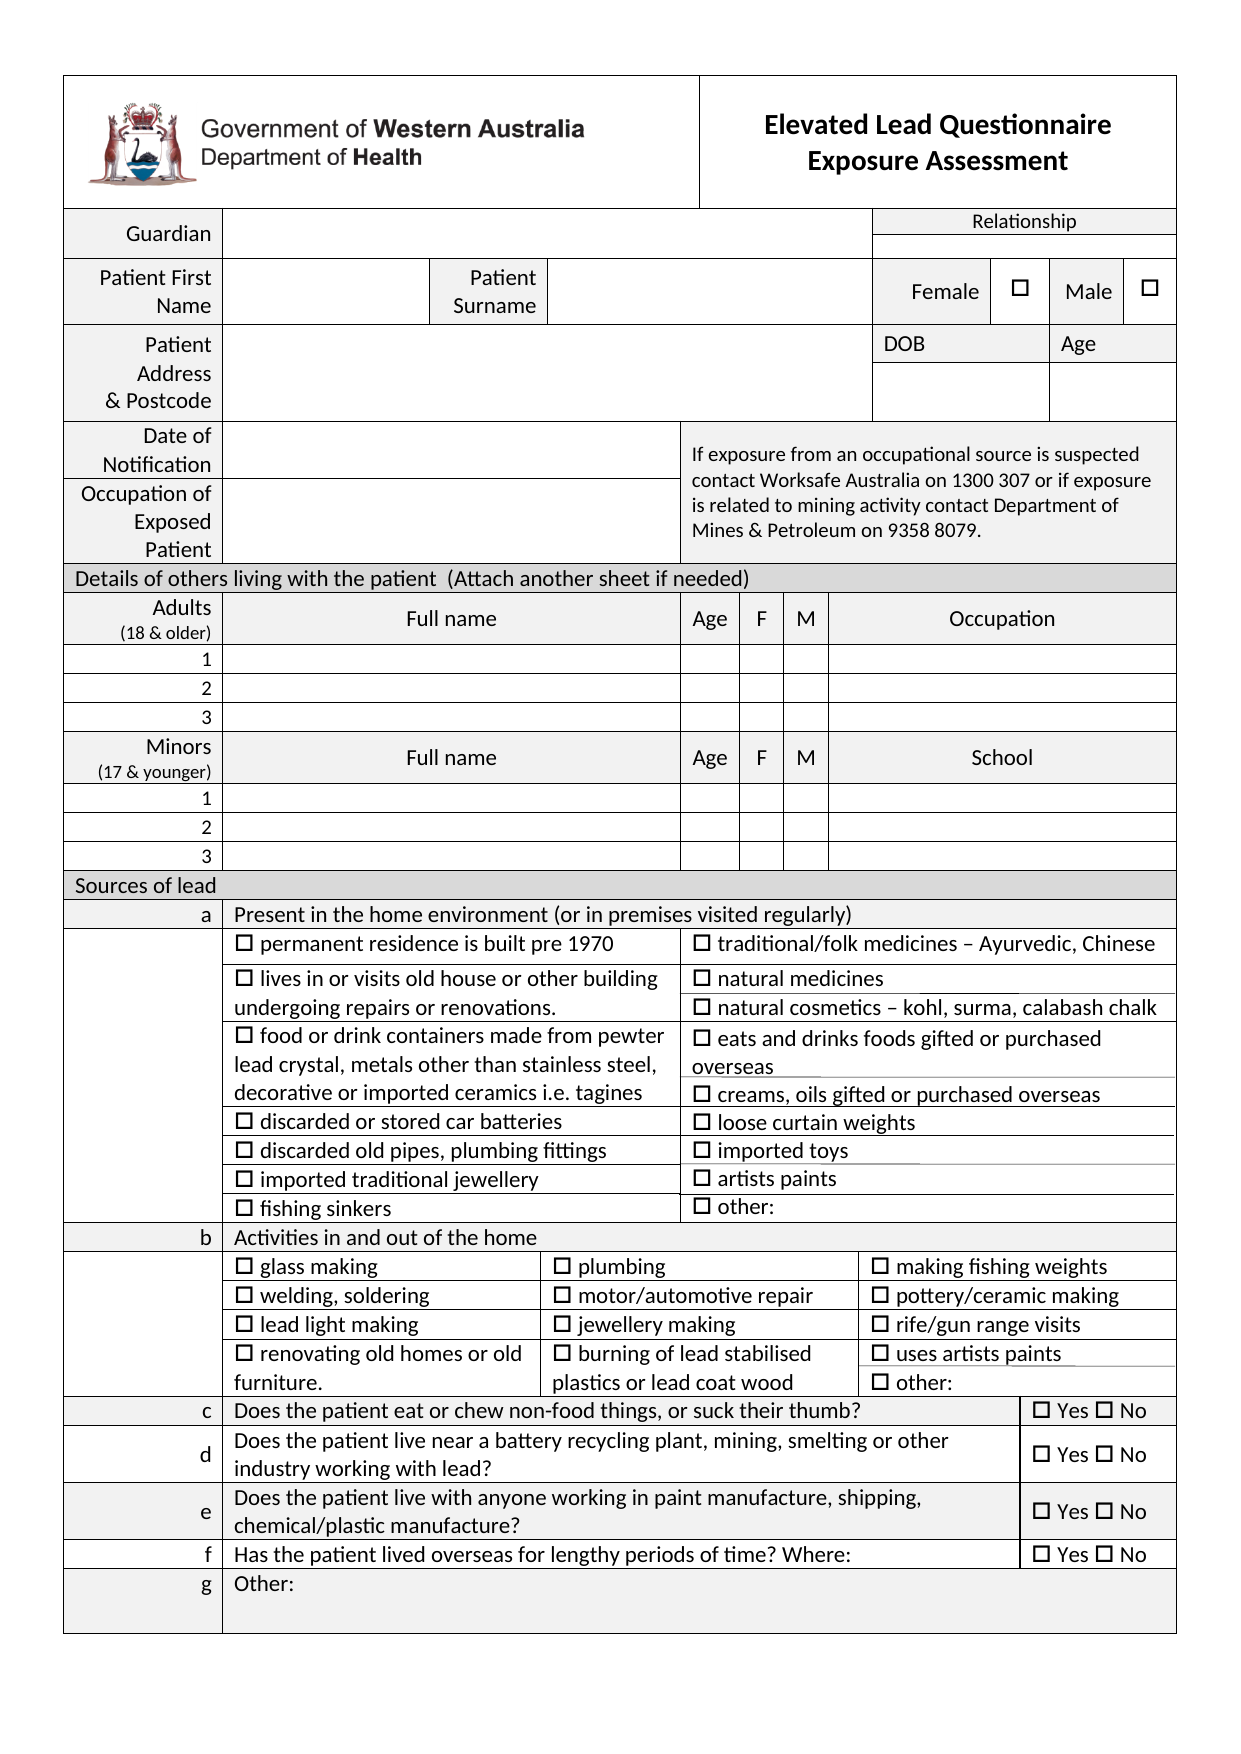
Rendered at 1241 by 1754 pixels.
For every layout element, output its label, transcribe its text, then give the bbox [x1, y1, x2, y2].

table_cell making fishing weights [859, 1252, 1176, 1280]
table_cell [548, 259, 872, 324]
table_cell [223, 842, 680, 870]
table_cell traditional/folk medicines – Ayurvedic, Chinese [681, 929, 1176, 963]
table_cell [64, 929, 222, 1222]
table_cell [681, 813, 739, 841]
table_cell discarded old pipes, plumbing fittings [223, 1136, 680, 1164]
table_cell [784, 784, 828, 812]
table_cell [223, 784, 680, 812]
table_cell food or drink containers made from pewter lead crystal, metals other than stainless steel, decorative or imported ceramics i.e. tagines [223, 1022, 680, 1106]
table_cell Adults (18 & older) [64, 593, 222, 644]
table_cell DOB [873, 325, 1049, 362]
table_cell burning of lead stabilised plastics or lead coat wood [541, 1340, 858, 1396]
table_cell [873, 363, 1049, 421]
table_cell [223, 703, 680, 731]
table_cell Occupation of Exposed Patient [64, 479, 222, 563]
table_cell [223, 645, 680, 673]
table_cell School [829, 732, 1176, 783]
table_cell discarded or stored car batteries [223, 1107, 680, 1135]
table_cell Age [681, 732, 739, 783]
table_cell [829, 674, 1176, 702]
table_cell Yes No [1021, 1540, 1176, 1568]
table_cell eats and drinks foods gifted or purchased overseas creams, oils gifted or purchased overseas loose curtain weights imported toys artists paints other: [681, 1022, 1176, 1076]
table_cell [223, 259, 429, 324]
table_cell Age [1050, 325, 1176, 362]
table_cell M [784, 593, 828, 644]
table_cell [829, 813, 1176, 841]
table_cell d [64, 1426, 222, 1482]
table_cell [740, 674, 783, 702]
table_cell [681, 842, 739, 870]
table_cell [681, 674, 739, 702]
table_cell eats and drinks foods gifted or purchased overseas creams, oils gifted or purchased overseas loose curtain weights imported toys artists paints other: [681, 1165, 1176, 1222]
table_cell [829, 784, 1176, 812]
table_cell jewellery making [541, 1310, 858, 1338]
table_cell [829, 645, 1176, 673]
table_cell fishing sinkers [223, 1194, 680, 1222]
table_cell Male [1050, 259, 1123, 324]
table_cell [784, 645, 828, 673]
table_cell Activities in and out of the home [223, 1223, 1176, 1251]
table_cell Other: [223, 1569, 1176, 1633]
table_cell welding, soldering [223, 1281, 540, 1309]
table_cell Patient Address & Postcode [64, 325, 222, 421]
table_cell rife/gun range visits [859, 1310, 1176, 1338]
table_cell [784, 842, 828, 870]
table_cell [740, 645, 783, 673]
table_cell 3 [64, 842, 222, 870]
table_cell plumbing [541, 1252, 858, 1280]
table_cell lives in or visits old house or other building undergoing repairs or renovations. [223, 965, 680, 1021]
table_cell a [64, 900, 222, 928]
table_cell 3 [64, 703, 222, 731]
table_cell Full name [223, 732, 680, 783]
table_cell [223, 325, 872, 421]
table_cell 1 [64, 784, 222, 812]
table_cell pottery/ceramic making [859, 1281, 1176, 1309]
table_cell [1124, 259, 1176, 324]
table_cell Female [873, 259, 990, 324]
table_cell F [740, 732, 783, 783]
table_cell e [64, 1483, 222, 1539]
table_cell eats and drinks foods gifted or purchased overseas creams, oils gifted or purchased overseas loose curtain weights imported toys artists paints other: [681, 1078, 1176, 1163]
table_cell 1 [64, 645, 222, 673]
table_cell Occupation [829, 593, 1176, 644]
table_cell [740, 703, 783, 731]
table_cell Yes No [1021, 1397, 1176, 1425]
table_cell [223, 674, 680, 702]
table_cell Guardian [64, 209, 222, 258]
table_cell Sources of lead [64, 871, 1176, 899]
table_cell renovating old homes or old furniture. [223, 1340, 540, 1396]
table_cell [681, 645, 739, 673]
table_cell natural medicines natural cosmetics – kohl, surma, calabash chalk [681, 965, 1176, 993]
table_cell [991, 259, 1049, 324]
table_cell [740, 842, 783, 870]
table_cell 2 [64, 813, 222, 841]
table_cell Date of Notification [64, 422, 222, 478]
table_cell natural medicines natural cosmetics – kohl, surma, calabash chalk [681, 994, 1176, 1021]
table_cell [873, 235, 1176, 258]
table_cell Relationship [873, 209, 1176, 234]
table_cell [784, 703, 828, 731]
table_cell Full name [223, 593, 680, 644]
table_cell [681, 784, 739, 812]
table_cell [829, 842, 1176, 870]
table_cell Does the patient eat or chew non-food things, or suck their thumb? [223, 1397, 1019, 1425]
table_cell [223, 422, 680, 478]
table_cell f [64, 1540, 222, 1568]
table_header [64, 76, 699, 208]
table_cell uses artists paints other: [859, 1367, 1176, 1396]
table_cell Does the patient live with anyone working in paint manufacture, shipping, chemical/plastic manufacture? [223, 1483, 1019, 1539]
table_cell [223, 209, 872, 258]
table_cell imported traditional jewellery [223, 1165, 680, 1193]
table_cell g [64, 1569, 222, 1633]
table_cell [1050, 363, 1176, 421]
table_cell permanent residence is built pre 1970 [223, 929, 680, 963]
table_cell motor/automotive repair [541, 1281, 858, 1309]
table_cell [829, 703, 1176, 731]
table_cell lead light making [223, 1310, 540, 1338]
table_header Elevated Lead Questionnaire Exposure Assessment [700, 76, 1176, 208]
table_cell If exposure from an occupational source is suspected contact Worksafe Australia on 1300 307 or if exposure is related to mining activity contact Department of Mines & Petroleum on 9358 8079. [681, 422, 1176, 563]
table_cell b [64, 1223, 222, 1251]
table_cell Age [681, 593, 739, 644]
picture [73, 81, 600, 201]
table_cell c [64, 1397, 222, 1425]
table_cell glass making [223, 1252, 540, 1280]
table_cell [784, 813, 828, 841]
table_cell Does the patient live near a battery recycling plant, mining, smelting or other industry working with lead? [223, 1426, 1019, 1482]
table_cell Present in the home environment (or in premises visited regularly) [223, 900, 1176, 928]
table_cell [681, 703, 739, 731]
table_cell [223, 813, 680, 841]
table_cell Has the patient lived overseas for lengthy periods of time? Where: [223, 1540, 1019, 1568]
table_cell Yes No [1021, 1426, 1176, 1482]
table_cell 2 [64, 674, 222, 702]
table_cell M [784, 732, 828, 783]
table_cell [64, 1252, 222, 1396]
table_cell [784, 674, 828, 702]
table_cell Yes No [1021, 1483, 1176, 1539]
table_cell Details of others living with the patient (Attach another sheet if needed) [64, 564, 1176, 592]
table_cell [740, 813, 783, 841]
table_cell uses artists paints other: [859, 1340, 1176, 1365]
table_cell [740, 784, 783, 812]
table_cell F [740, 593, 783, 644]
table_cell Patient First Name [64, 259, 222, 324]
table_cell Patient Surname [430, 259, 547, 324]
table_cell Minors (17 & younger) [64, 732, 222, 783]
table_cell [223, 479, 680, 563]
